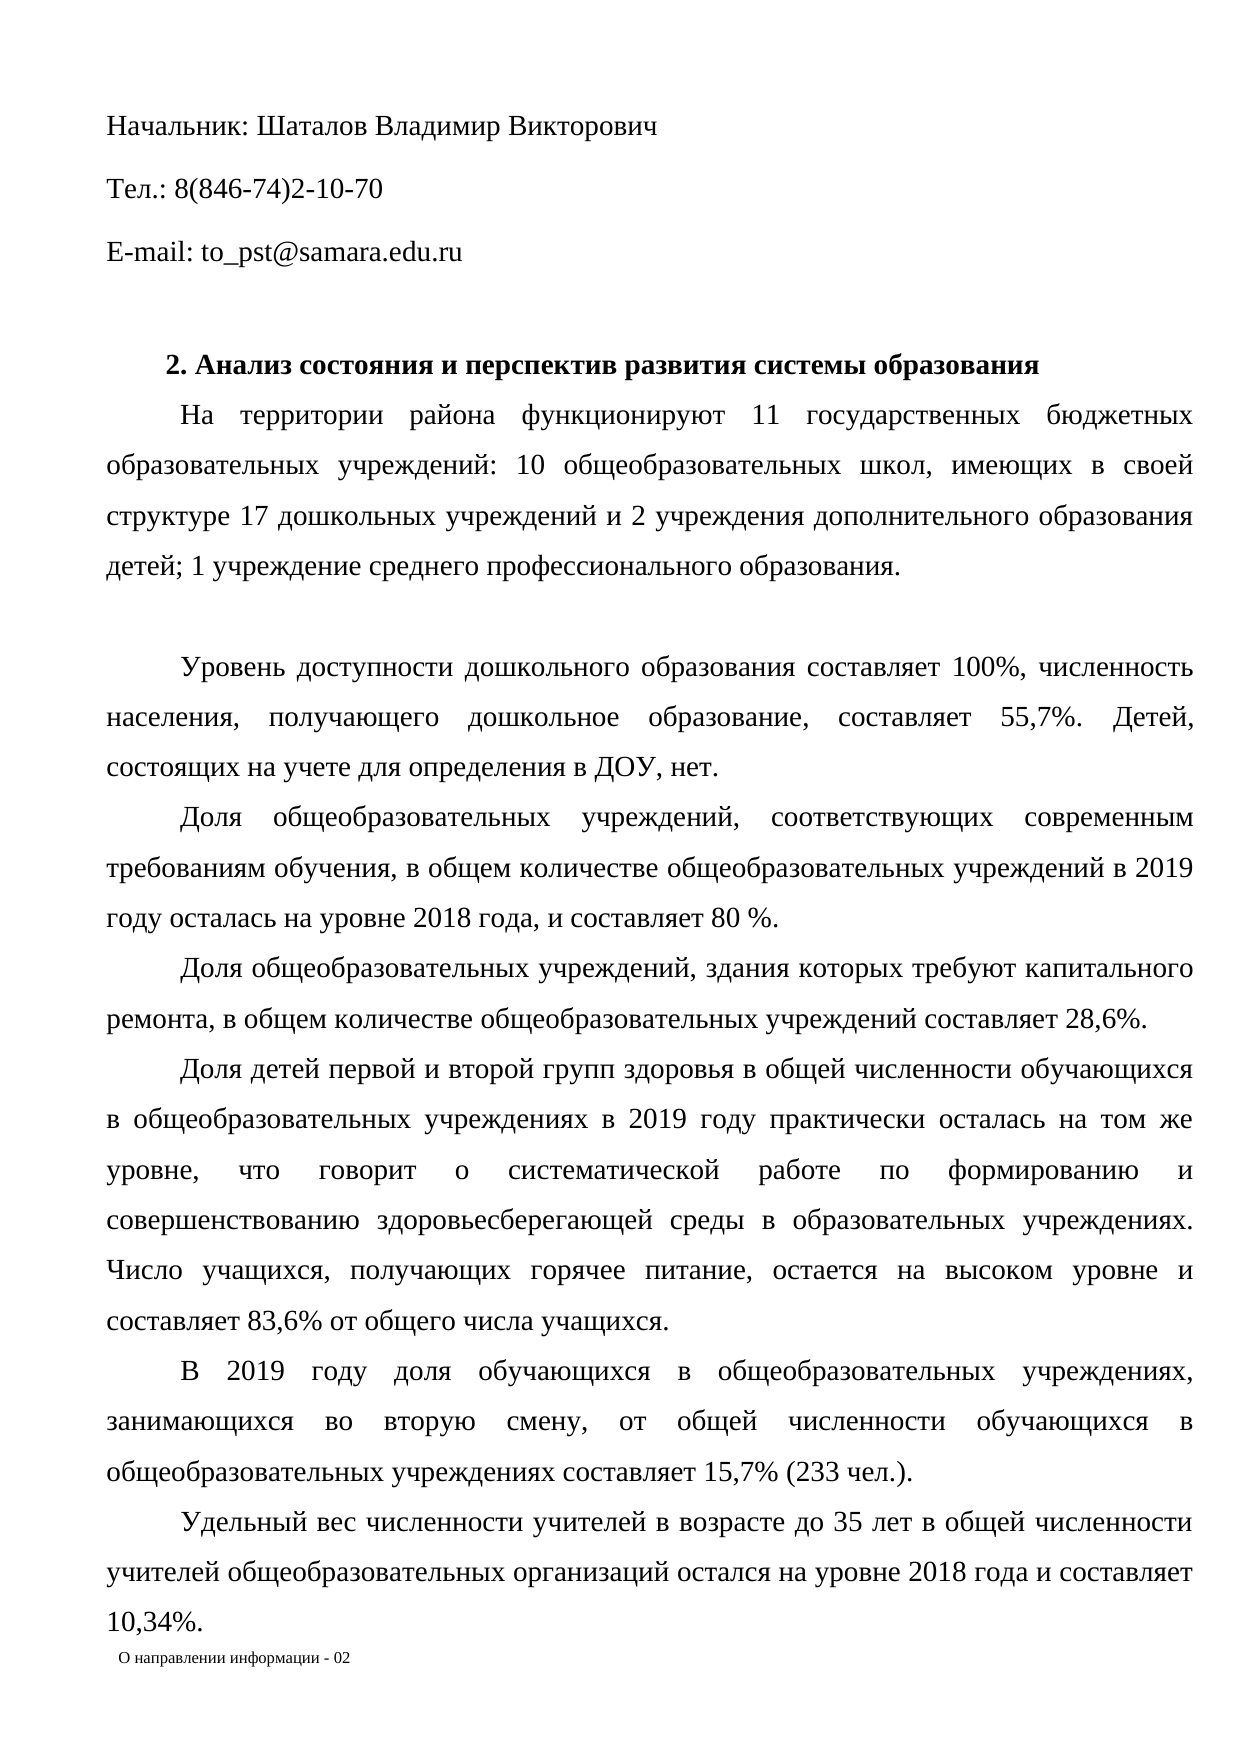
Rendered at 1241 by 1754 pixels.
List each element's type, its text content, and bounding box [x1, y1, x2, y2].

text Доля общеобразовательных учреждений, здания которых требуют капитального ремонта, в общем количестве общеобразовательных учреждений составляет 28,6%. [106, 951, 1194, 1034]
text Доля детей первой и второй групп здоровья в общей численности обучающихся в общеобразовательных учреждениях в 2019 году практически осталась на том же уровне, что говорит о систематической работе по формированию и совершенствованию здоровьесберегающей среды в образовательных учреждениях. Число учащихся, получающих горячее питание, остается на высоком уровне и составляет 83,6% от общего числа учащихся. [106, 1051, 1194, 1336]
text Начальник: Шаталов Владимир Викторович [106, 108, 1194, 142]
text В 2019 году доля обучающихся в общеобразовательных учреждениях, занимающихся во вторую смену, от общей численности обучающихся в общеобразовательных учреждениях составляет 15,7% (233 чел.). [106, 1353, 1194, 1487]
text Тел.: 8(846-74)2-10-70 [106, 171, 1194, 204]
text Удельный вес численности учителей в возрасте до 35 лет в общей численности учителей общеобразовательных организаций остался на уровне 2018 года и составляет 10,34%. [106, 1504, 1194, 1638]
text 2. Анализ состояния и перспектив развития системы образования [165, 347, 1194, 380]
text На территории района функционируют 11 государственных бюджетных образовательных учреждений: 10 общеобразовательных школ, имеющих в своей структуре 17 дошкольных учреждений и 2 учреждения дополнительного образования детей; 1 учреждение среднего профессионального образования. [106, 397, 1194, 582]
text Доля общеобразовательных учреждений, соответствующих современным требованиям обучения, в общем количестве общеобразовательных учреждений в 2019 году осталась на уровне 2018 года, и составляет 80 %. [106, 799, 1194, 934]
text E-mail: to_pst@samara.edu.ru [106, 234, 1194, 267]
text Уровень доступности дошкольного образования составляет 100%, численность населения, получающего дошкольное образование, составляет 55,7%. Детей, состоящих на учете для определения в ДОУ, нет. [106, 649, 1194, 783]
